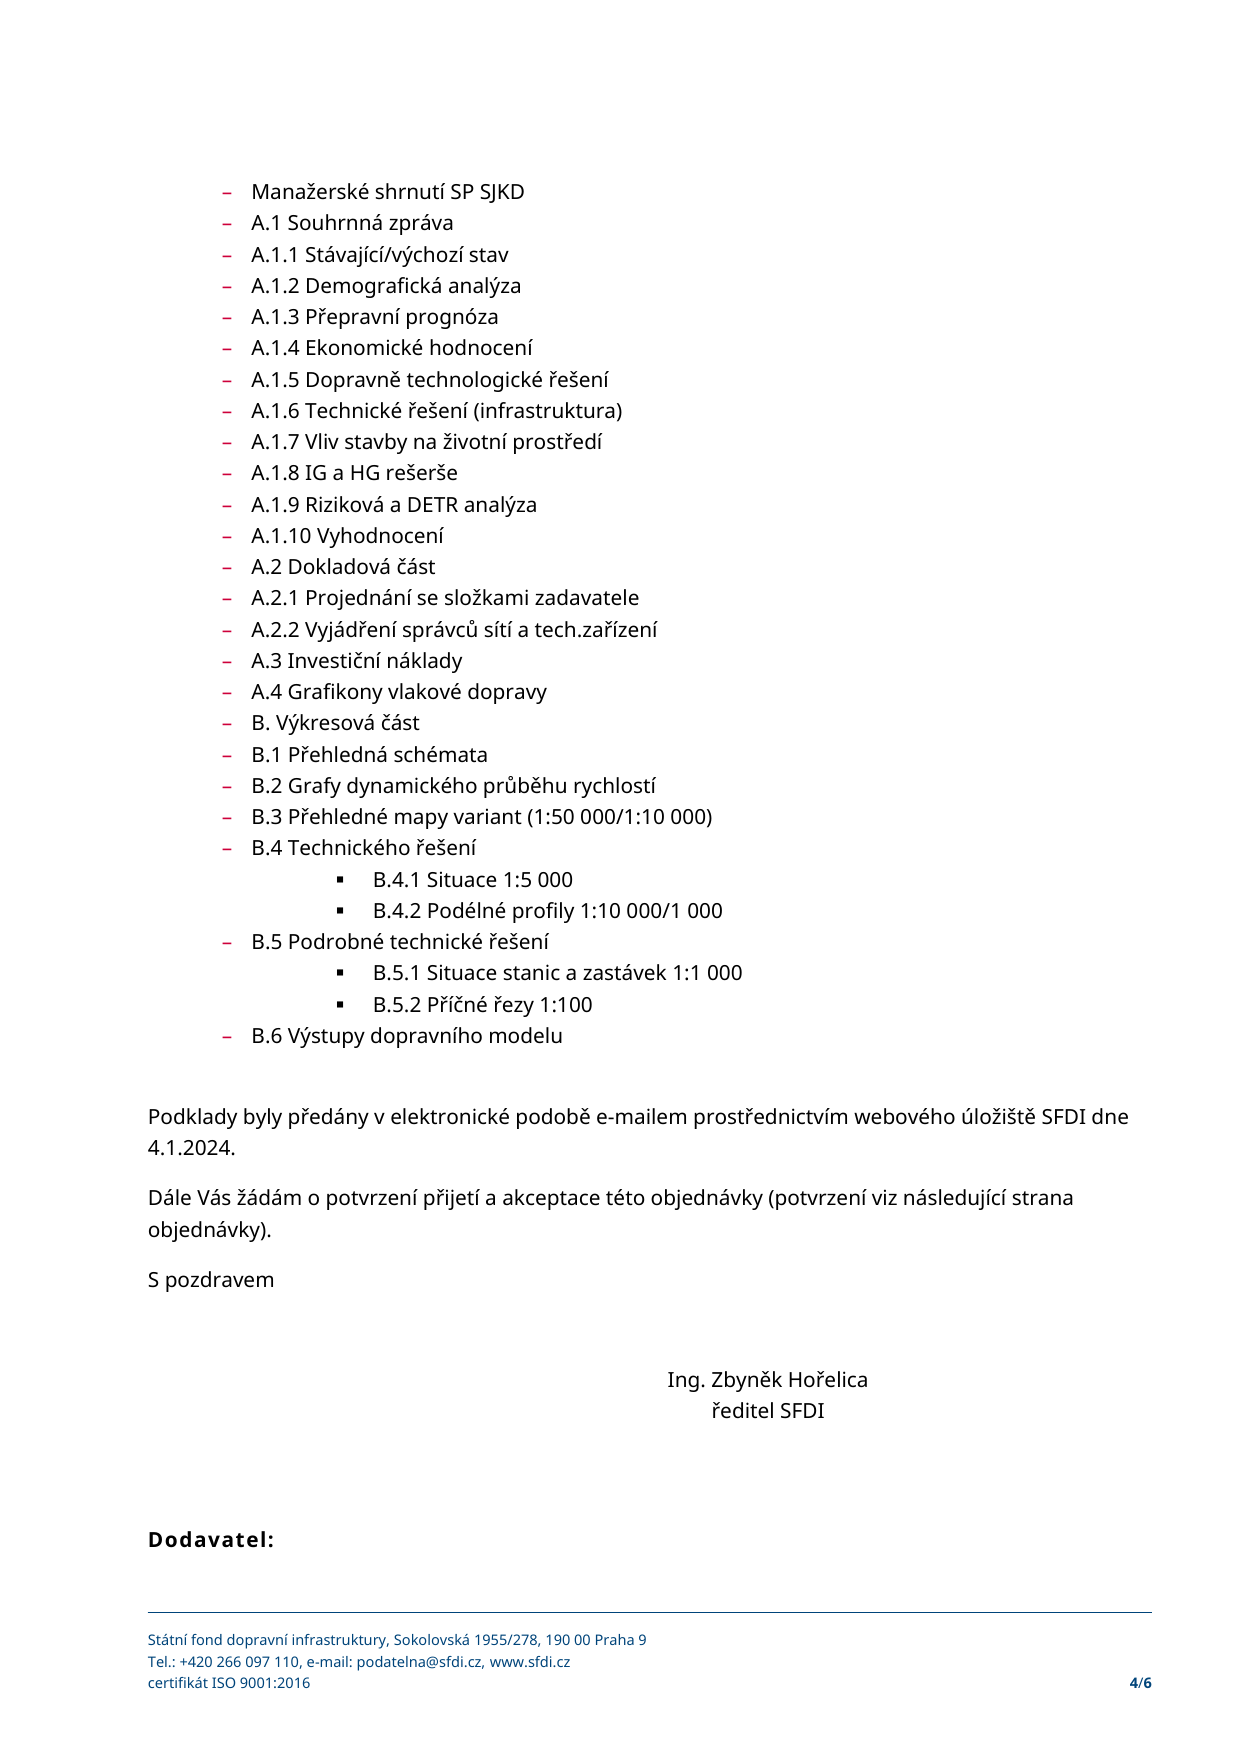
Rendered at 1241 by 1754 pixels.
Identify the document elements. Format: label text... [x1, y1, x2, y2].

text A.3 Investiční náklady [222, 646, 1152, 674]
list B.5.1 Situace stanic a zastávek 1:1 000 [335, 958, 1152, 987]
text B.6 Výstupy dopravního modelu [222, 1021, 1152, 1049]
text B. Výkresová část [222, 708, 1152, 737]
text A.1.10 Vyhodnocení [222, 521, 1152, 549]
text A.1.7 Vliv stavby na životní prostředí [222, 427, 1152, 456]
text Podklady byly předány v elektronické podobě e-mailem prostřednictvím webového úložiště SFDI dne 4.1.2024. [148, 1102, 1152, 1162]
text A.1 Souhrnná zpráva [222, 208, 1152, 237]
text A.2.2 Vyjádření správců sítí a tech.zařízení [222, 615, 1152, 643]
text B.5 Podrobné technické řešení [222, 927, 1152, 956]
text A.1.8 IG a HG rešerše [222, 458, 1152, 487]
text B.2 Grafy dynamického průběhu rychlostí [222, 771, 1152, 799]
text Manažerské shrnutí SP SJKD [222, 177, 1152, 206]
text A.1.2 Demografická analýza [222, 271, 1152, 299]
text B.4 Technického řešení [222, 833, 1152, 862]
text A.1.5 Dopravně technologické řešení [222, 365, 1152, 393]
text A.2 Dokladová část [222, 552, 1152, 581]
text A.2.1 Projednání se složkami zadavatele [222, 583, 1152, 612]
list B.5.2 Příčné řezy 1:100 [335, 990, 1152, 1018]
list B.4.1 Situace 1:5 000 [335, 865, 1152, 893]
text A.1.6 Technické řešení (infrastruktura) [222, 396, 1152, 424]
text A.1.3 Přepravní prognóza [222, 302, 1152, 331]
text A.1.9 Riziková a DETR analýza [222, 490, 1152, 518]
text ředitel SFDI [148, 1396, 1033, 1424]
text B.3 Přehledné mapy variant (1:50 000/1:10 000) [222, 802, 1152, 831]
subtitle Dodavatel: [148, 1525, 1152, 1553]
list B.4.2 Podélné profily 1:10 000/1 000 [335, 896, 1152, 924]
text A.1.4 Ekonomické hodnocení [222, 333, 1152, 362]
text A.1.1 Stávající/výchozí stav [222, 240, 1152, 268]
text Ing. Zbyněk Hořelica [148, 1365, 1033, 1393]
text B.1 Přehledná schémata [222, 740, 1152, 768]
text S pozdravem [148, 1265, 1152, 1293]
text Dále Vás žádám o potvrzení přijetí a akceptace této objednávky (potvrzení viz následující strana objednávky). [148, 1183, 1152, 1243]
text A.4 Grafikony vlakové dopravy [222, 677, 1152, 706]
